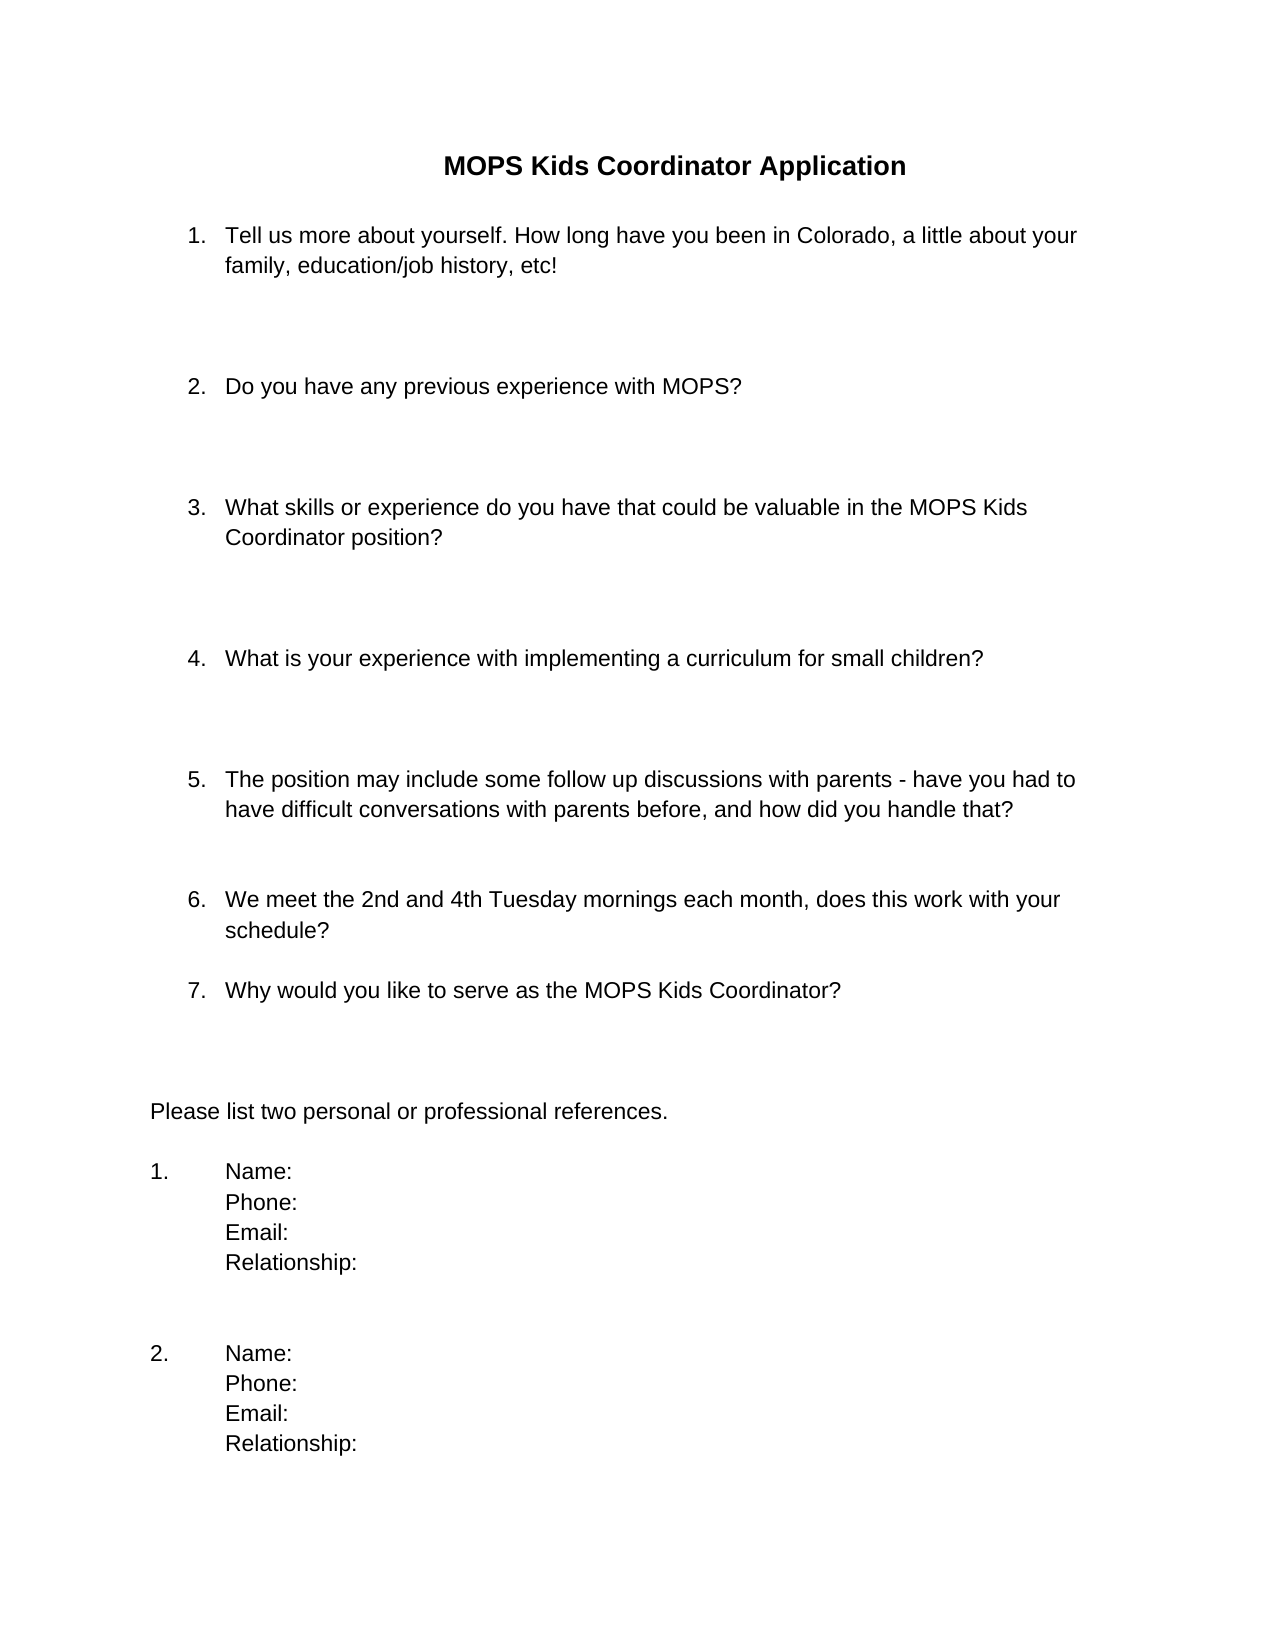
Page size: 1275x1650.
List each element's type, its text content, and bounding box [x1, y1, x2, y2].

list What is your experience with implementing a curriculum for small children? [187, 645, 1125, 671]
text Relationship: [225, 1249, 1125, 1275]
text MOPS Kids Coordinator Application [225, 150, 1125, 181]
list Why would you like to serve as the MOPS Kids Coordinator? [187, 977, 1125, 1003]
text Phone: [225, 1188, 1125, 1215]
text Please list two personal or professional references. [150, 1098, 1125, 1124]
list What skills or experience do you have that could be valuable in the MOPS Kids Coordinator position? [187, 494, 1125, 550]
text Email: [150, 1400, 1125, 1426]
list The position may include some follow up discussions with parents - have you had to have difficult conversations with parents before, and how did you handle that? [187, 766, 1125, 822]
text 1. Name: [150, 1158, 1125, 1185]
list Tell us more about yourself. How long have you been in Colorado, a little about your family, education/job history, etc! [187, 222, 1125, 278]
text Phone: [150, 1370, 1125, 1396]
text Relationship: [150, 1430, 1125, 1457]
text Email: [225, 1219, 1125, 1245]
list Do you have any previous experience with MOPS? [187, 373, 1125, 399]
list We meet the 2nd and 4th Tuesday mornings each month, does this work with your schedule? [187, 886, 1125, 943]
text 2. Name: [150, 1339, 1125, 1366]
